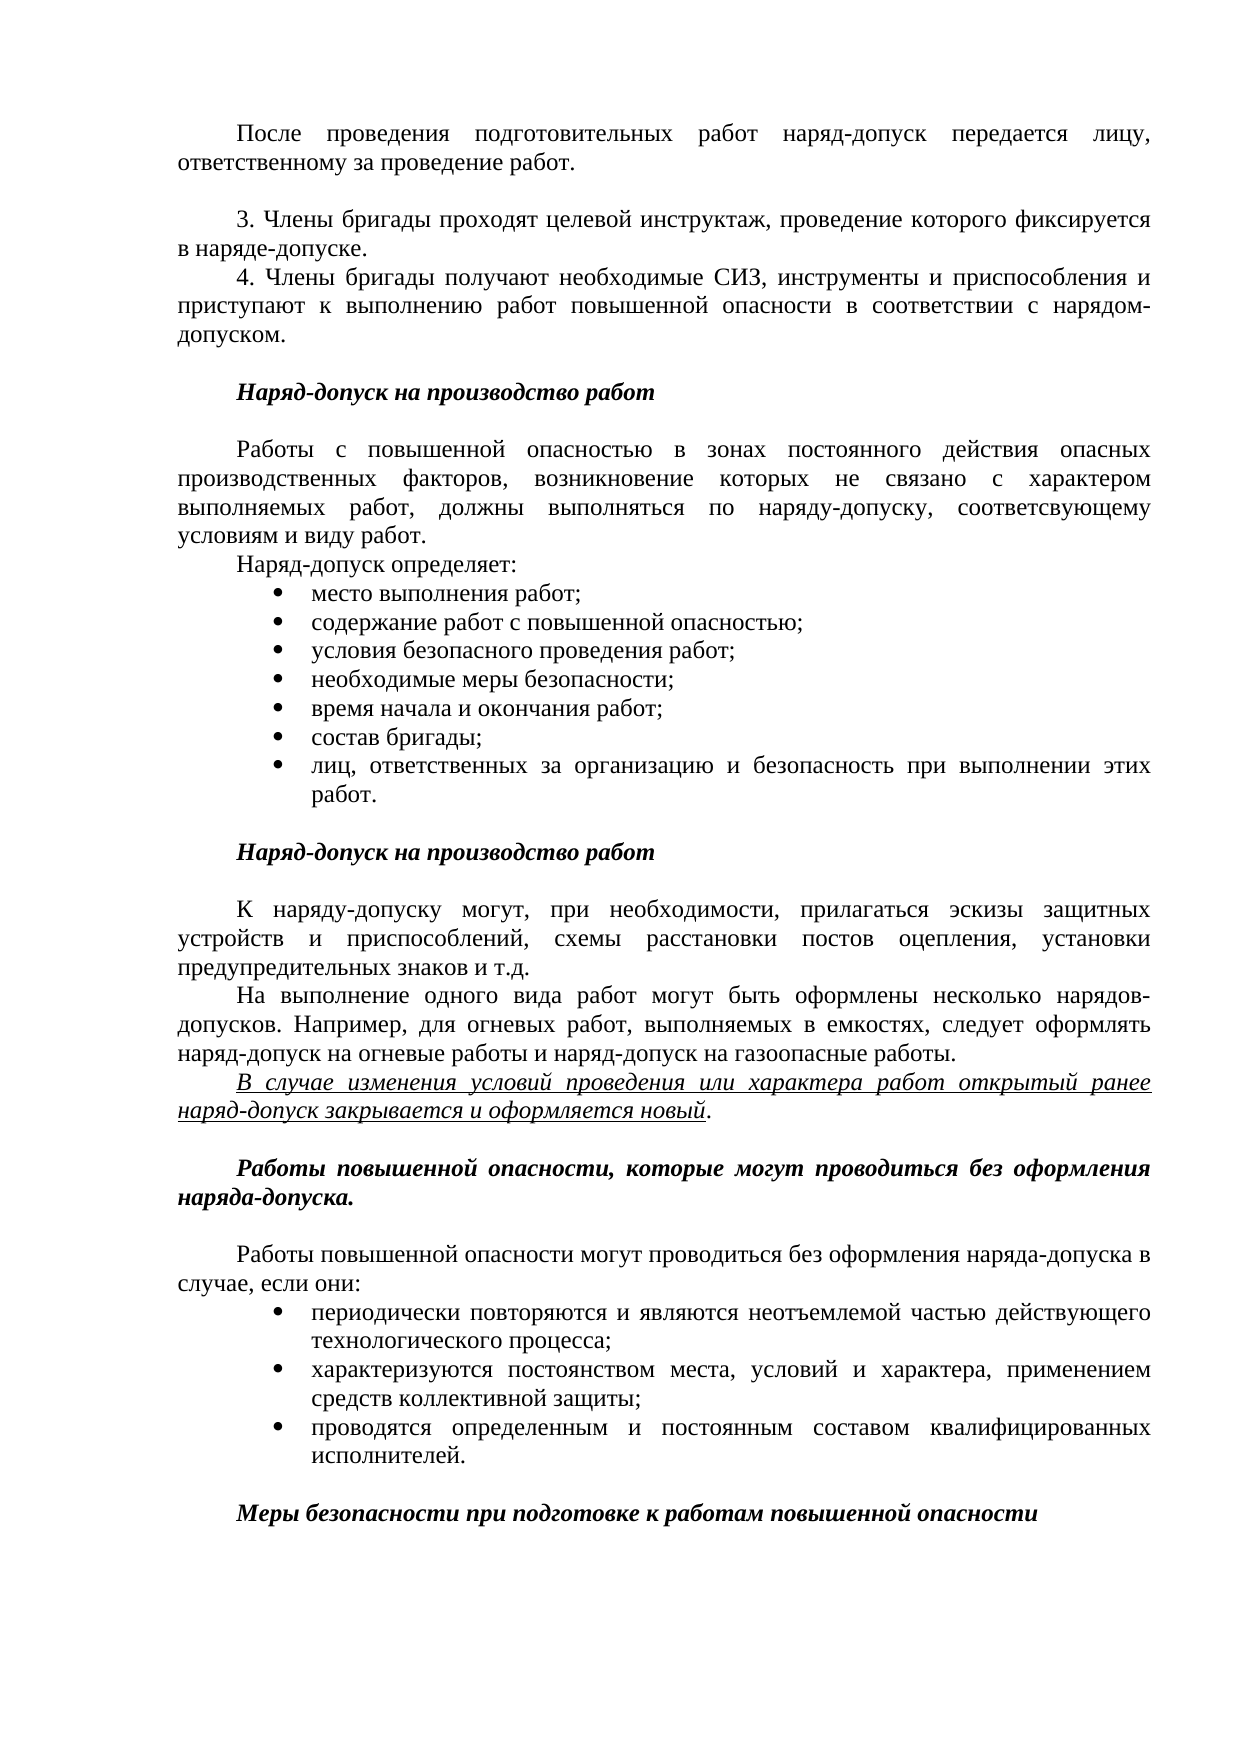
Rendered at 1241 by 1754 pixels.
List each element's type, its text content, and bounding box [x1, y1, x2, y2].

list периодически повторяются и являются неотъемлемой частью действующего технологического процесса; [274, 1297, 1152, 1354]
text Работы с повышенной опасностью в зонах постоянного действия опасных производственных факторов, возникновение которых не связано с характером выполняемых работ, должны выполняться по наряду-допуску, соответсвующему условиям и виду работ. [177, 434, 1152, 549]
list место выполнения работ; [274, 578, 1152, 607]
list К наряду-допуску могут, при необходимости, прилагаться эскизы защитных устройств и приспособлений, схемы расстановки постов оцепления, установки предупредительных знаков и т.д. [177, 894, 1152, 981]
list время начала и окончания работ; [274, 693, 1152, 722]
list содержание работ с повышенной опасностью; [274, 607, 1152, 636]
list На выполнение одного вида работ могут быть оформлены несколько нарядов-допусков. Например, для огневых работ, выполняемых в емкостях, следует оформлять наряд-допуск на огневые работы и наряд-допуск на газоопасные работы. [177, 981, 1152, 1067]
list проводятся определенным и постоянным составом квалифицированных исполнителей. [274, 1412, 1152, 1469]
list Наряд-допуск на производство работ [177, 837, 1152, 866]
text После проведения подготовительных работ наряд-допуск передается лицу, ответственному за проведение работ. [177, 118, 1152, 176]
list условия безопасного проведения работ; [274, 636, 1152, 664]
text Наряд-допуск на производство работ [177, 377, 1152, 406]
list Работы повышенной опасности, которые могут проводиться без оформления наряда-допуска. [177, 1153, 1152, 1211]
list характеризуются постоянством места, условий и характера, применением средств коллективной защиты; [274, 1354, 1152, 1412]
list В случае изменения условий проведения или характера работ открытый ранее наряд-допуск закрывается и оформляется новый. [177, 1067, 1152, 1124]
text 3. Члены бригады проходят целевой инструктаж, проведение которого фиксируется в наряде-допуске. [177, 204, 1152, 262]
text Наряд-допуск определяет: [177, 549, 1152, 578]
list Работы повышенной опасности могут проводиться без оформления наряда-допуска в случае, если они: [177, 1239, 1152, 1297]
text 4. Члены бригады получают необходимые СИЗ, инструменты и приспособления и приступают к выполнению работ повышенной опасности в соответствии с нарядом-допуском. [177, 262, 1152, 348]
list состав бригады; [274, 722, 1152, 751]
list необходимые меры безопасности; [274, 664, 1152, 693]
list лиц, ответственных за организацию и безопасность при выполнении этих работ. [274, 751, 1152, 808]
list Меры безопасности при подготовке к работам повышенной опасности [177, 1498, 1152, 1527]
